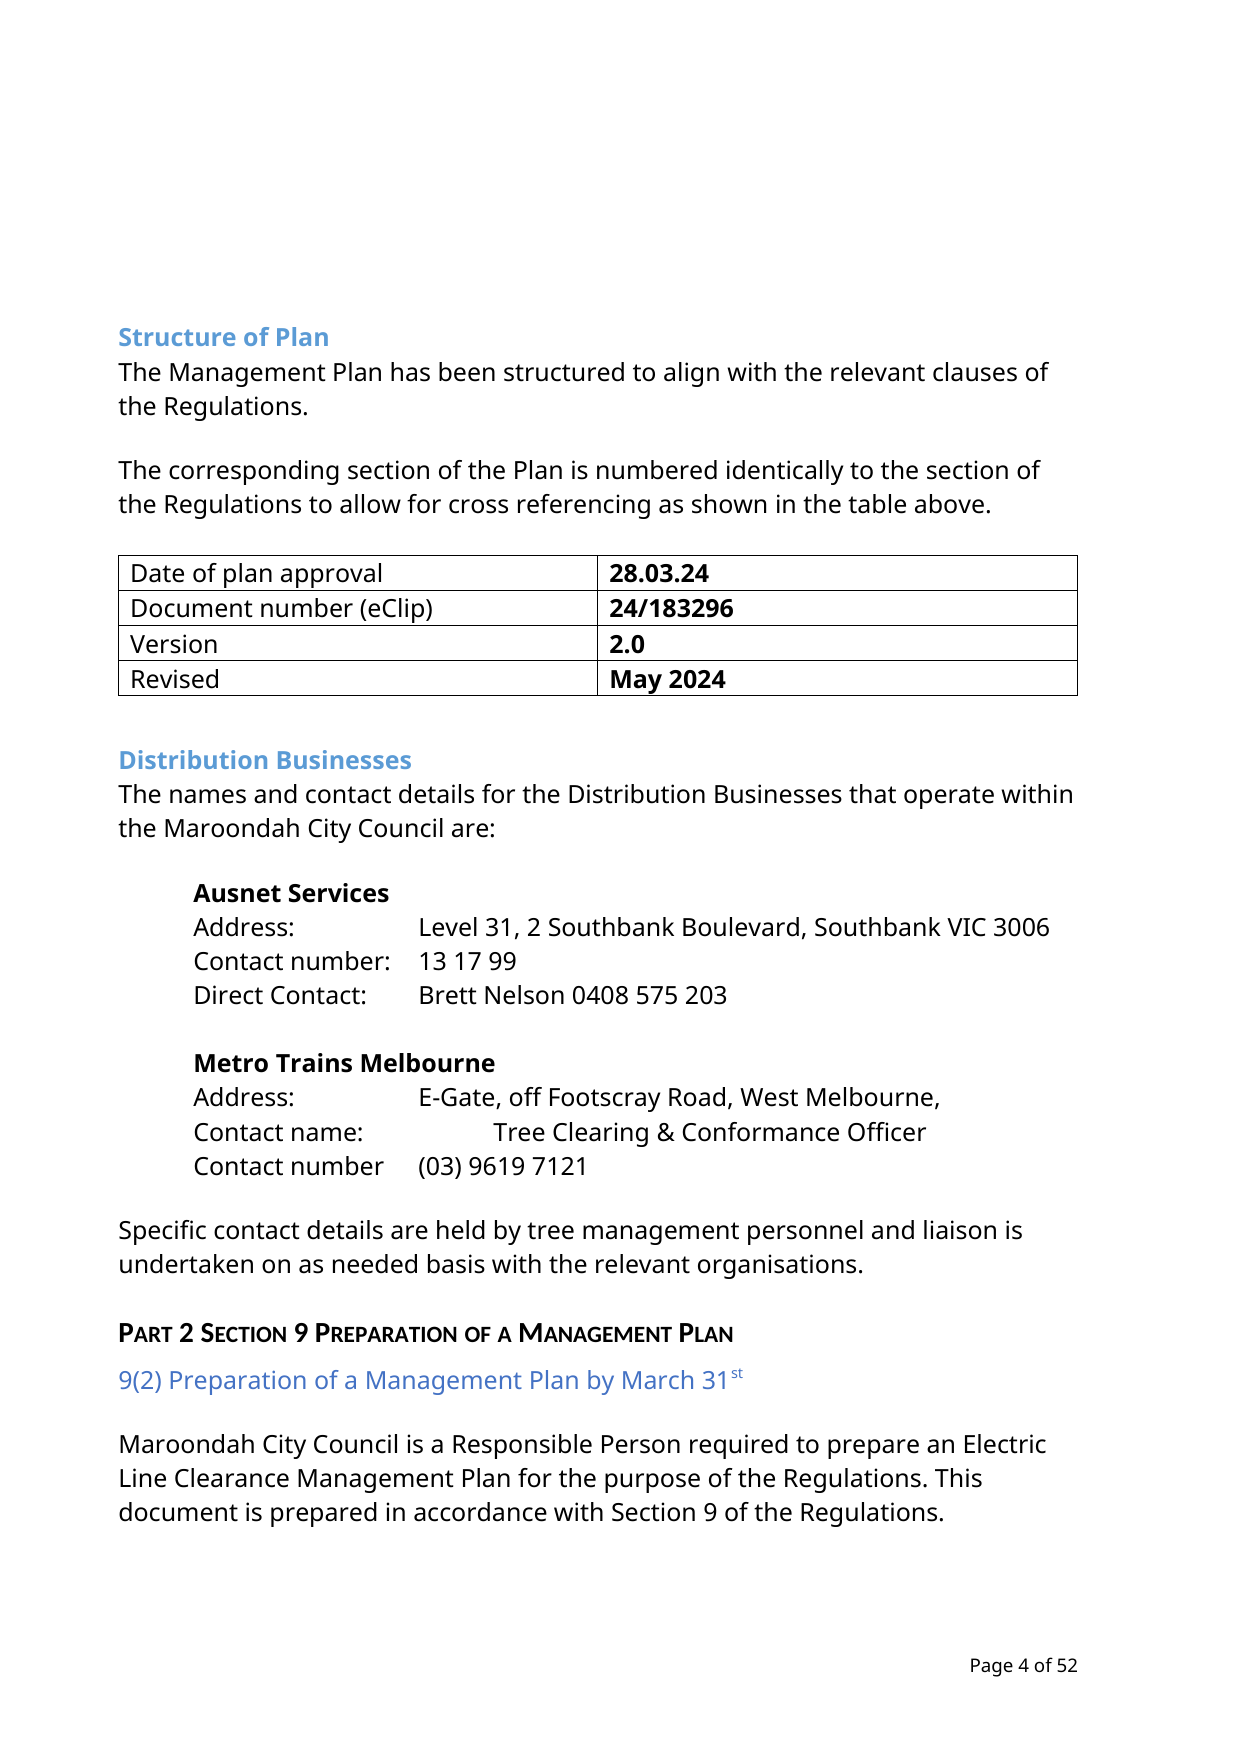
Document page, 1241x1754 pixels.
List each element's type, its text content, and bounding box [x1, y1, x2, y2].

text Contact number (03) 9619 7121 [193, 1148, 1078, 1182]
text Contact name: Tree Clearing & Conformance Officer [193, 1114, 1078, 1148]
text Contact number: 13 17 99 [193, 944, 1078, 978]
table_cell May 2024 [598, 661, 1077, 695]
text The names and contact details for the Distribution Businesses that operate within the Maroondah City Council are: [118, 777, 1078, 845]
table_cell 24/183296 [598, 591, 1077, 625]
text Maroondah City Council is a Responsible Person required to prepare an Electric Line Clearance Management Plan for the purpose of the Regulations. This document is prepared in accordance with Section 9 of the Regulations. [118, 1427, 1078, 1529]
text Metro Trains Melbourne [193, 1046, 1078, 1080]
text Address: E-Gate, off Footscray Road, West Melbourne, [193, 1080, 1078, 1114]
text The corresponding section of the Plan is numbered identically to the section of the Regulations to allow for cross referencing as shown in the table above. [118, 453, 1078, 521]
subtitle Structure of Plan [118, 320, 1078, 354]
table_cell Document number (eClip) [119, 591, 597, 625]
text Address: Level 31, 2 Southbank Boulevard, Southbank VIC 3006 [193, 910, 1078, 944]
text Specific contact details are held by tree management personnel and liaison is undertaken on as needed basis with the relevant organisations. [118, 1213, 1078, 1281]
text Ausnet Services [193, 876, 1078, 910]
table_cell 2.0 [598, 626, 1077, 660]
text Direct Contact: Brett Nelson 0408 575 203 [193, 978, 1078, 1012]
text The Management Plan has been structured to align with the relevant clauses of the Regulations. [118, 354, 1078, 422]
subtitle 9(2) Preparation of a Management Plan by March 31st [118, 1362, 1078, 1396]
table_header Date of plan approval [119, 556, 597, 590]
table_cell Revised [119, 661, 597, 695]
subtitle Part 2 Section 9 Preparation of a Management Plan [118, 1314, 1078, 1350]
table_header 28.03.24 [598, 556, 1077, 590]
subtitle Distribution Businesses [118, 743, 1078, 777]
table_cell Version [119, 626, 597, 660]
